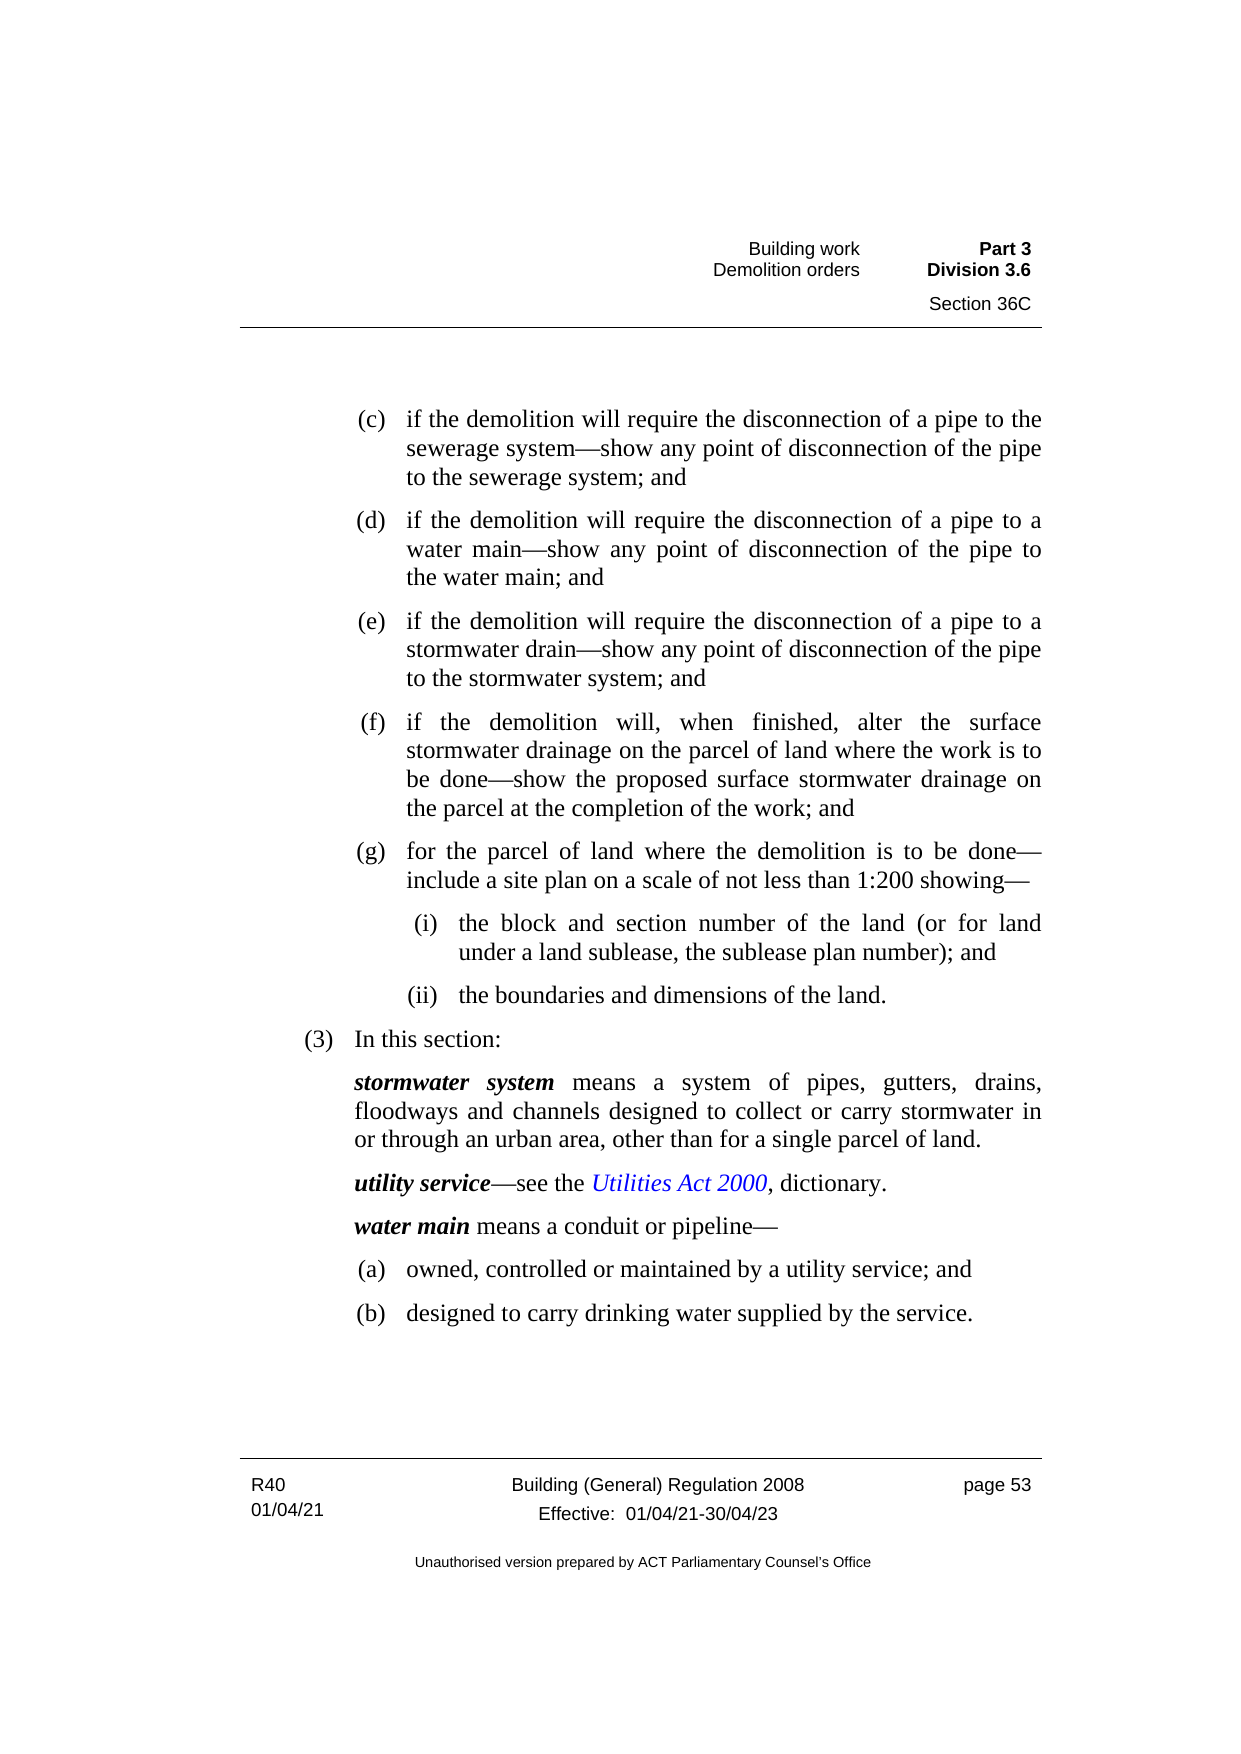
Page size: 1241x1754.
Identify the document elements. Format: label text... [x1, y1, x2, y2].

text (e) if the demolition will require the disconnection of a pipe to a stormwater drain—show any point of disconnection of the pipe to the stormwater system; and [239, 606, 1042, 692]
text water main means a conduit or pipeline— [354, 1211, 1042, 1240]
text stormwater system means a system of pipes, gutters, drains, floodways and channels designed to collect or carry stormwater in or through an urban area, other than for a single parcel of land. [354, 1067, 1042, 1153]
text (c) if the demolition will require the disconnection of a pipe to the sewerage system—show any point of disconnection of the pipe to the sewerage system; and [239, 404, 1042, 490]
text (d) if the demolition will require the disconnection of a pipe to a water main—show any point of disconnection of the pipe to the water main; and [239, 505, 1042, 591]
text utility service—see the Utilities Act 2000, dictionary. [354, 1168, 1042, 1197]
text (g) for the parcel of land where the demolition is to be done—include a site plan on a scale of not less than 1:200 showing— [239, 836, 1042, 894]
text (a) owned, controlled or maintained by a utility service; and [239, 1254, 1042, 1283]
text (i) the block and section number of the land (or for land under a land sublease, the sublease plan number); and [239, 908, 1042, 966]
text (ii) the boundaries and dimensions of the land. [239, 980, 1042, 1009]
text (3) In this section: [239, 1024, 1042, 1052]
text (b) designed to carry drinking water supplied by the service. [239, 1298, 1042, 1327]
text (f) if the demolition will, when finished, alter the surface stormwater drainage on the parcel of land where the work is to be done—show the proposed surface stormwater drainage on the parcel at the completion of the work; and [239, 707, 1042, 822]
